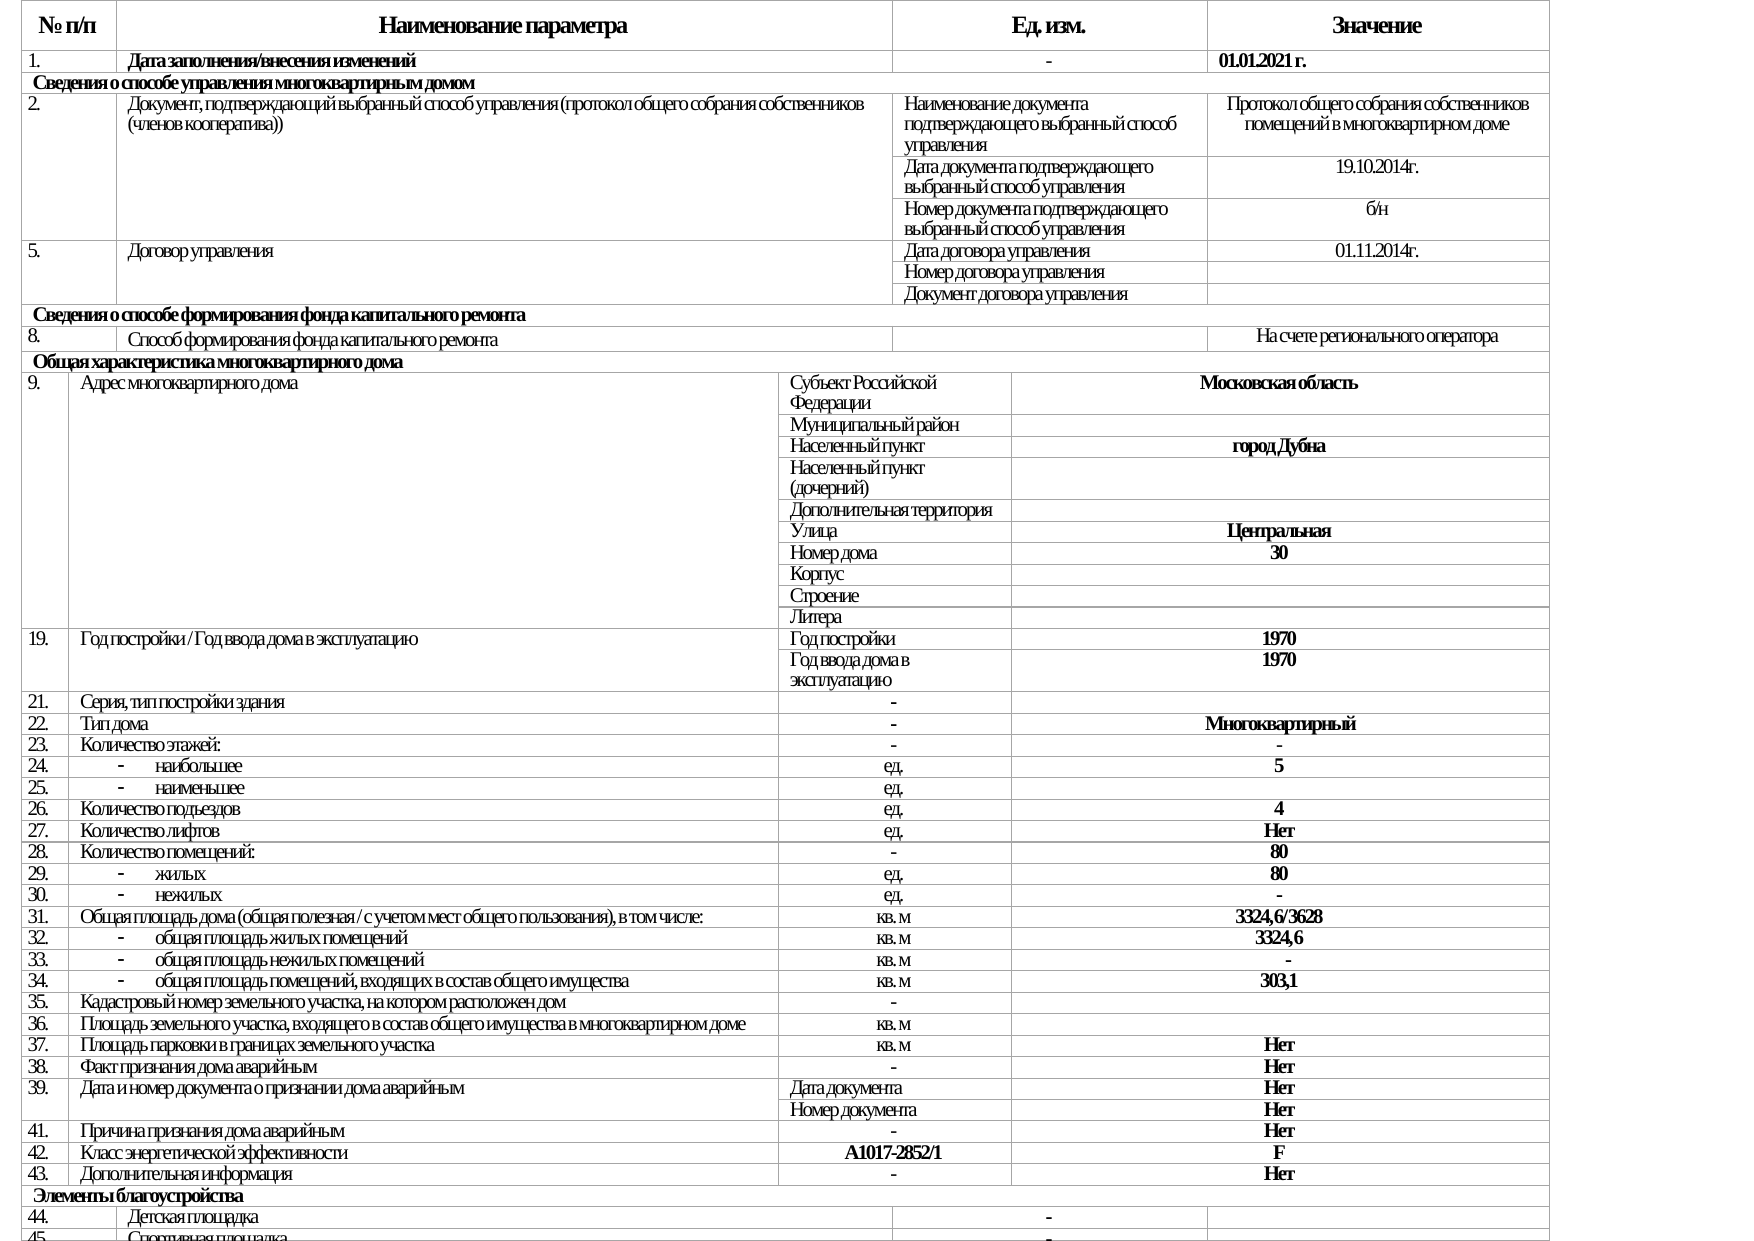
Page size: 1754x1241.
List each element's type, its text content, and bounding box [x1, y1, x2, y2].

table_cell Улица [779, 522, 1011, 542]
table_cell - [779, 993, 1011, 1013]
table_cell Документ договора управления [893, 284, 1207, 304]
table_cell 80 [1012, 864, 1549, 884]
table_cell - [779, 843, 1011, 863]
table_cell - [1012, 885, 1549, 906]
table_cell [22, 735, 68, 756]
table_cell - [779, 1057, 1011, 1077]
table_cell [22, 950, 68, 970]
table_cell кв. м [779, 928, 1011, 949]
table_cell [22, 928, 68, 949]
table_cell Нет [1012, 1057, 1549, 1077]
table_header № п/п [22, 1, 116, 50]
table_cell общая площадь жилых помещений [69, 928, 778, 949]
table_cell 3324,6 [1012, 928, 1549, 949]
table_cell [893, 327, 1207, 351]
table_cell [22, 373, 68, 628]
table_cell [1012, 458, 1549, 499]
table_cell - [779, 735, 1011, 756]
table_cell Год постройки / Год ввода дома в эксплуатацию [69, 629, 778, 691]
table_cell [22, 1079, 68, 1120]
table_cell [1012, 778, 1549, 798]
table_cell [22, 1229, 116, 1240]
table_cell - [779, 1164, 1011, 1185]
table_cell Количество этажей: [69, 735, 778, 756]
table_cell [22, 51, 116, 72]
table_cell Нет [1012, 1036, 1549, 1056]
table_cell [22, 800, 68, 820]
table_cell - [779, 714, 1011, 734]
table_cell Факт признания дома аварийным [69, 1057, 778, 1077]
table_cell общая площадь нежилых помещений [69, 950, 778, 970]
table_cell Способ формирования фонда капитального ремонта [117, 327, 892, 351]
table_cell [22, 971, 68, 992]
table_cell - [779, 692, 1011, 713]
table_cell [1012, 415, 1549, 436]
table_cell Нет [1012, 1121, 1549, 1142]
table_cell нежилых [69, 885, 778, 906]
table_cell Субъект Российской Федерации [779, 373, 1011, 414]
table_cell [22, 757, 68, 777]
table_cell [22, 327, 116, 351]
table_cell [1012, 586, 1549, 606]
table_cell ед. [779, 778, 1011, 798]
table_cell кв. м [779, 907, 1011, 927]
table_cell Детская площадка [117, 1207, 892, 1228]
table_cell ед. [779, 864, 1011, 884]
table_cell Номер документа подтверждающего выбранный способ управления [893, 199, 1207, 240]
table_cell Дата документа подтверждающего выбранный способ управления [893, 157, 1207, 198]
table_cell город Дубна [1012, 437, 1549, 457]
table_cell Договор управления [117, 241, 892, 304]
table_cell [22, 993, 68, 1013]
table_cell 80 [1012, 843, 1549, 863]
table_cell Количество лифтов [69, 821, 778, 841]
table_cell Номер документа [779, 1100, 1011, 1120]
table_cell [22, 629, 68, 691]
table_cell Дата документа [779, 1079, 1011, 1099]
table_cell Причина признания дома аварийным [69, 1121, 778, 1142]
table_cell [22, 692, 68, 713]
table_cell 1970 [1012, 629, 1549, 649]
table_cell Кадастровый номер земельного участка, на котором расположен дом [69, 993, 778, 1013]
table_cell Дата договора управления [893, 241, 1207, 261]
table_cell Дата и номер документа о признании дома аварийным [69, 1079, 778, 1120]
table_cell Адрес многоквартирного дома [69, 373, 778, 628]
table_cell Дополнительная территория [779, 500, 1011, 521]
table_cell ед. [779, 800, 1011, 820]
table_cell Документ, подтверждающий выбранный способ управления (протокол общего собрания собственников (членов кооператива)) [117, 94, 892, 240]
table_cell кв. м [779, 971, 1011, 992]
table_cell Нет [1012, 1100, 1549, 1120]
table_cell На счете регионального оператора [1208, 327, 1549, 351]
table_cell [1208, 1229, 1549, 1240]
table_cell Количество помещений: [69, 843, 778, 863]
table_cell Московская область [1012, 373, 1549, 414]
table_cell [1208, 1207, 1549, 1228]
table_cell [22, 778, 68, 798]
table_cell Населенный пункт (дочерний) [779, 458, 1011, 499]
table_cell Населенный пункт [779, 437, 1011, 457]
table_cell общая площадь помещений, входящих в состав общего имущества [69, 971, 778, 992]
table_cell жилых [69, 864, 778, 884]
table_cell Нет [1012, 821, 1549, 841]
table_cell Год ввода дома в эксплуатацию [779, 650, 1011, 691]
table_cell ед. [779, 885, 1011, 906]
table_cell Год постройки [779, 629, 1011, 649]
table_cell Площадь земельного участка, входящего в состав общего имущества в многоквартирном доме [69, 1014, 778, 1034]
table_header Наименование параметра [117, 1, 892, 50]
table_cell [22, 714, 68, 734]
table_cell [22, 1014, 68, 1034]
table_cell Класс энергетической эффективности [69, 1143, 778, 1163]
table_cell [22, 1207, 116, 1228]
table_cell Количество подъездов [69, 800, 778, 820]
table_cell Сведения о способе формирования фонда капитального ремонта [22, 305, 1549, 326]
table_cell - [1012, 735, 1549, 756]
table_cell кв. м [779, 1036, 1011, 1056]
table_cell - [893, 1207, 1207, 1228]
table_cell Дата заполнения/внесения изменений [117, 51, 892, 72]
table_cell Элементы благоустройства [22, 1186, 1549, 1206]
table_cell [1012, 500, 1549, 521]
table_cell Наименование документа подтверждающего выбранный способ управления [893, 94, 1207, 156]
table_cell [22, 885, 68, 906]
table_cell [22, 1057, 68, 1077]
table_cell 3324,6/3628 [1012, 907, 1549, 927]
table_cell [22, 1143, 68, 1163]
table_cell [1012, 1014, 1549, 1034]
table_cell ед. [779, 821, 1011, 841]
table_cell Строение [779, 586, 1011, 606]
table_cell Нет [1012, 1079, 1549, 1099]
table_cell Тип дома [69, 714, 778, 734]
table_cell [1012, 565, 1549, 585]
table_cell Дополнительная информация [69, 1164, 778, 1185]
table_cell наибольшее [69, 757, 778, 777]
table_cell 4 [1012, 800, 1549, 820]
table_cell [22, 843, 68, 863]
table_cell Центральная [1012, 522, 1549, 542]
table_cell кв. м [779, 950, 1011, 970]
table_cell Номер договора управления [893, 262, 1207, 283]
table_cell Общая характеристика многоквартирного дома [22, 352, 1549, 372]
table_cell [1208, 284, 1549, 304]
table_cell Серия, тип постройки здания [69, 692, 778, 713]
table_cell [22, 821, 68, 841]
table_header Ед. изм. [893, 1, 1207, 50]
table_cell [22, 1036, 68, 1056]
table_cell [22, 1164, 68, 1185]
table_cell - [893, 51, 1207, 72]
table_cell б/н [1208, 199, 1549, 240]
table_cell [22, 907, 68, 927]
table_cell Литера [779, 608, 1011, 628]
table_cell [1012, 608, 1549, 628]
table_cell 01.01.2021 г. [1208, 51, 1549, 72]
table_cell [22, 241, 116, 304]
table_cell [22, 1121, 68, 1142]
table_cell наименьшее [69, 778, 778, 798]
table_cell [22, 864, 68, 884]
table_cell 1970 [1012, 650, 1549, 691]
table_cell Нет [1012, 1164, 1549, 1185]
table_cell Сведения о способе управления многоквартирным домом [22, 73, 1549, 93]
table_cell А1017-2852/1 [779, 1143, 1011, 1163]
table_cell Многоквартирный [1012, 714, 1549, 734]
table_cell ед. [779, 757, 1011, 777]
table_cell Площадь парковки в границах земельного участка [69, 1036, 778, 1056]
table_cell F [1012, 1143, 1549, 1163]
table_cell - [779, 1121, 1011, 1142]
table_header Значение [1208, 1, 1549, 50]
table_cell [1208, 262, 1549, 283]
table_cell - [1012, 950, 1549, 970]
table_cell 5 [1012, 757, 1549, 777]
table_cell Общая площадь дома (общая полезная / с учетом мест общего пользования), в том числе: [69, 907, 778, 927]
table_cell 01.11.2014г. [1208, 241, 1549, 261]
table_cell 30 [1012, 543, 1549, 563]
table_cell Протокол общего собрания собственников помещений в многоквартирном доме [1208, 94, 1549, 156]
table_cell [22, 94, 116, 240]
table_cell кв. м [779, 1014, 1011, 1034]
table_cell Корпус [779, 565, 1011, 585]
table_cell [1012, 993, 1549, 1013]
table_cell Муниципальный район [779, 415, 1011, 436]
table_cell 19.10.2014г. [1208, 157, 1549, 198]
table_cell Номер дома [779, 543, 1011, 563]
table_cell [1012, 692, 1549, 713]
table_cell 303,1 [1012, 971, 1549, 992]
